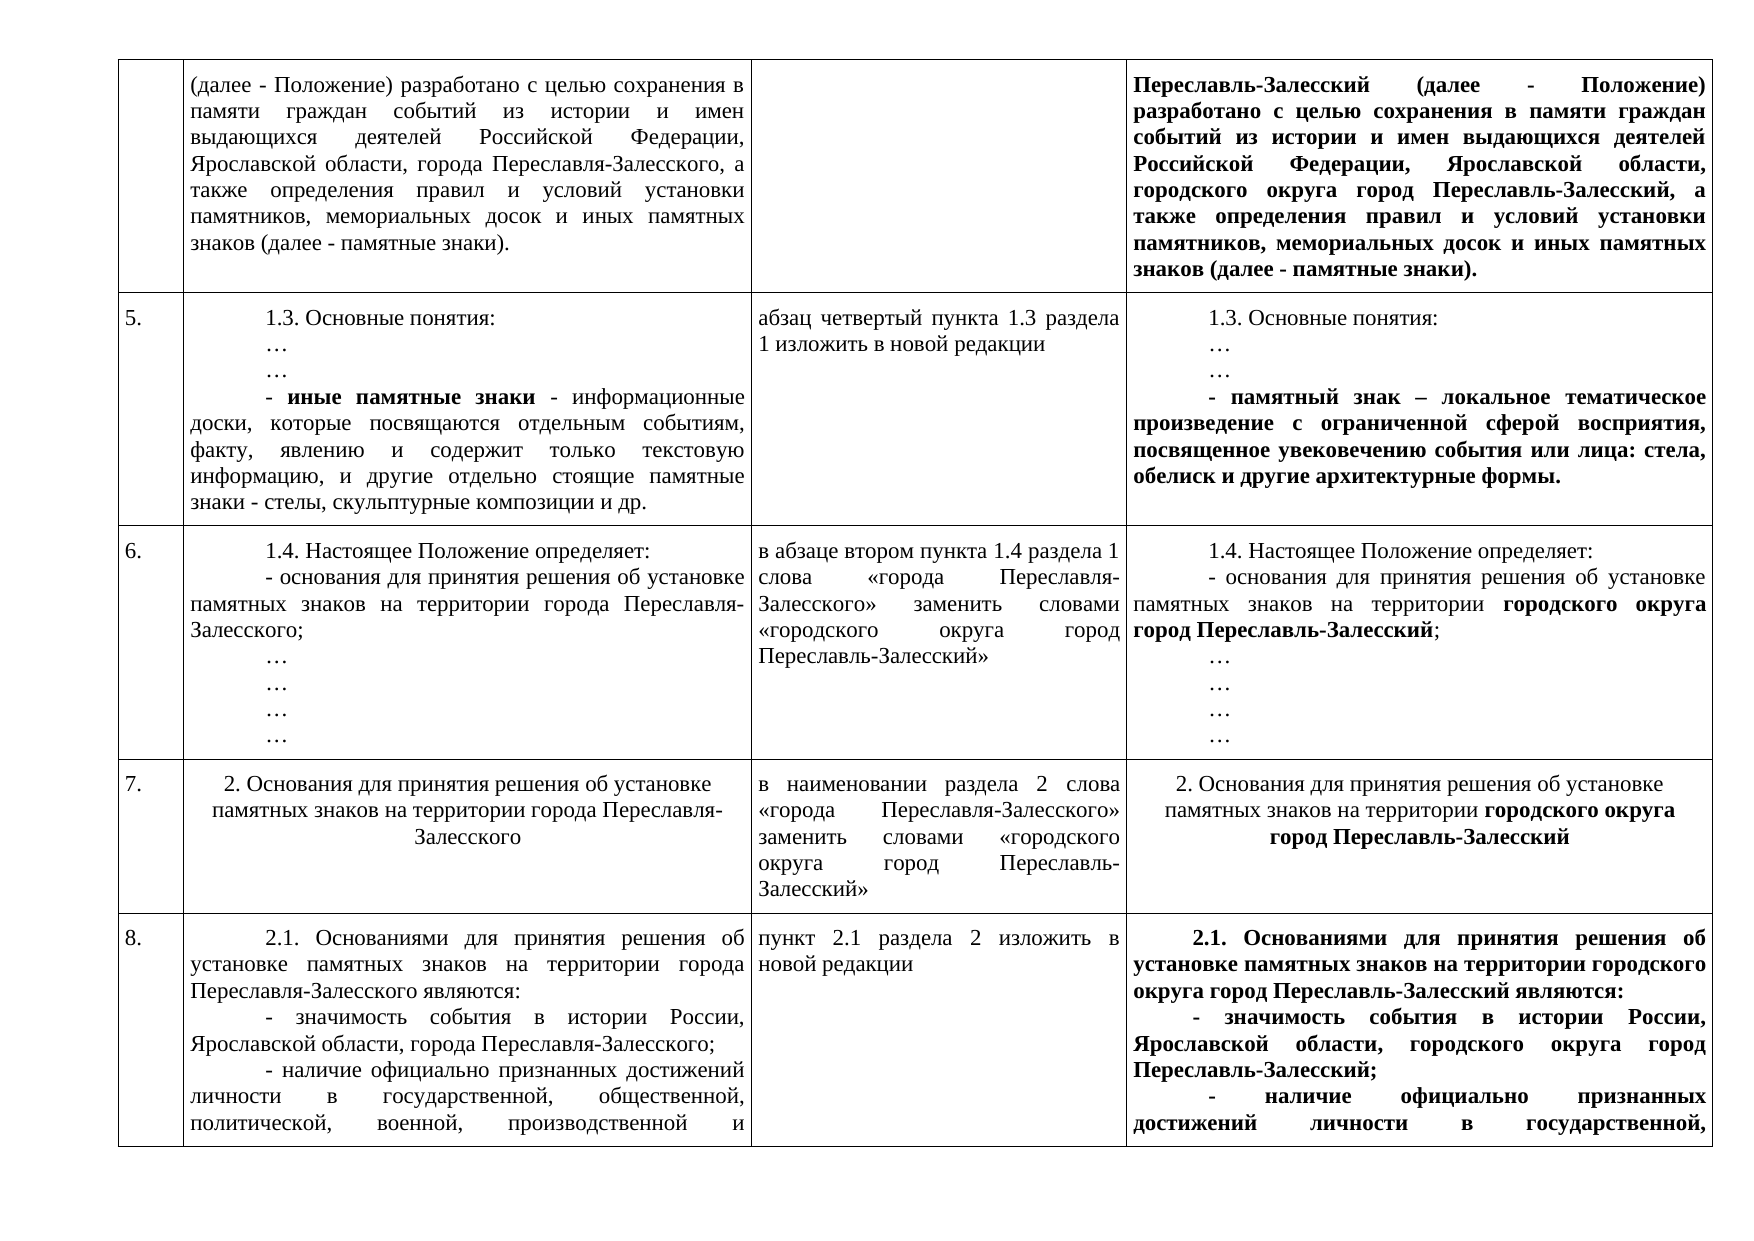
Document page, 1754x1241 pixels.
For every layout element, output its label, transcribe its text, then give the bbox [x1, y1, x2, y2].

table_cell 5. [119, 293, 183, 525]
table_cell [1127, 914, 1712, 1146]
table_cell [752, 60, 1126, 292]
table_cell в абзаце втором пункта 1.4 раздела 1 слова «города Переславля-Залесского» заменить словами «городского округа город Переславль-Залесский» [752, 526, 1126, 758]
table_cell 1.3. Основные понятия: … … - иные памятные знаки - информационные доски, которые посвящаются отдельным событиям, факту, явлению и содержит только текстовую информацию, и другие отдельно стоящие памятные знаки - стелы, скульптурные композиции и др. [184, 293, 751, 525]
table_cell 4. [119, 60, 183, 292]
table_cell 7. [119, 760, 183, 912]
table_cell 1.4. Настоящее Положение определяет: - основания для принятия решения об установке памятных знаков на территории городского округа город Переславль-Залесский; … … … … [1127, 526, 1712, 758]
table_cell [184, 60, 751, 292]
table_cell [1127, 60, 1712, 292]
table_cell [752, 914, 1126, 1146]
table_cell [184, 914, 751, 1146]
table_cell абзац четвертый пункта 1.3 раздела 1 изложить в новой редакции [752, 293, 1126, 525]
table_cell 8. [119, 914, 183, 1146]
table_cell в наименовании раздела 2 слова «города Переславля-Залесского» заменить словами «городского округа город Переславль-Залесский» [752, 760, 1126, 912]
table_cell 1.4. Настоящее Положение определяет: - основания для принятия решения об установке памятных знаков на территории города Переславля-Залесского; … … … … [184, 526, 751, 758]
table_cell 2. Основания для принятия решения об установке памятных знаков на территории городского округа город Переславль-Залесский [1127, 760, 1712, 912]
table_cell 6. [119, 526, 183, 758]
table_cell 1.3. Основные понятия: … … - памятный знак – локальное тематическое произведение с ограниченной сферой восприятия, посвященное увековечению события или лица: стела, обелиск и другие архитектурные формы. [1127, 293, 1712, 525]
table_cell 2. Основания для принятия решения об установке памятных знаков на территории города Переславля-Залесского [184, 760, 751, 912]
